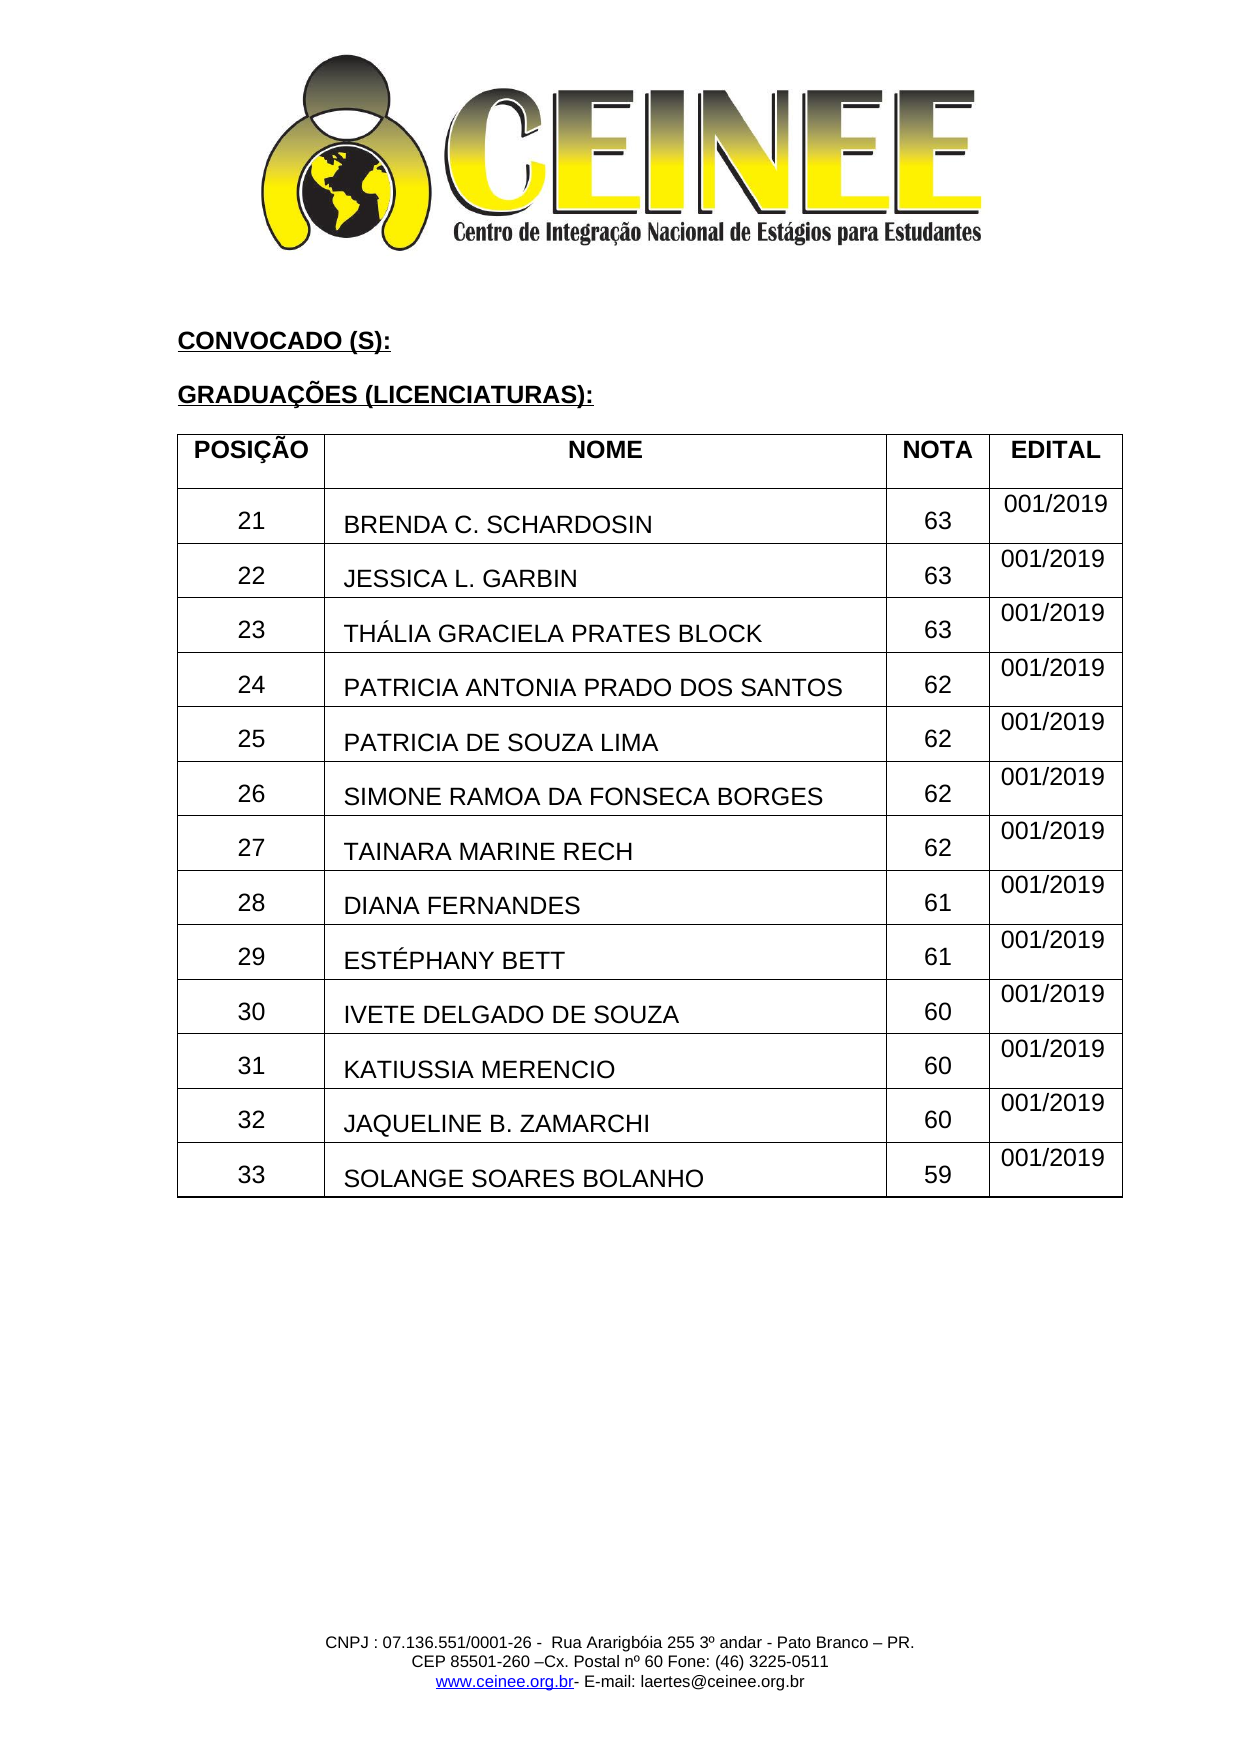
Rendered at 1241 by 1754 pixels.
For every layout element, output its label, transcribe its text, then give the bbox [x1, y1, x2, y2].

table_cell 62 [887, 707, 989, 761]
table_cell 60 [887, 1089, 989, 1142]
table_cell 62 [887, 653, 989, 706]
table_cell 001/2019 [990, 816, 1122, 869]
table_cell 001/2019 [990, 1034, 1122, 1087]
table_cell 33 [178, 1143, 324, 1196]
table_cell 62 [887, 762, 989, 815]
table_cell 60 [887, 980, 989, 1033]
table_cell DIANA FERNANDES [325, 871, 886, 924]
table_cell JESSICA L. GARBIN [325, 544, 886, 597]
table_header POSIÇÃO [178, 435, 324, 488]
table_cell 21 [178, 489, 324, 543]
table_cell IVETE DELGADO DE SOUZA [325, 980, 886, 1033]
table_cell 26 [178, 762, 324, 815]
table_cell 001/2019 [990, 1143, 1122, 1196]
table_cell 61 [887, 925, 989, 978]
table_cell 001/2019 [990, 707, 1122, 761]
table_cell SOLANGE SOARES BOLANHO [325, 1143, 886, 1196]
table_cell 63 [887, 544, 989, 597]
table_cell 31 [178, 1034, 324, 1087]
table_cell 001/2019 [990, 653, 1122, 706]
table_cell PATRICIA DE SOUZA LIMA [325, 707, 886, 761]
table_cell 001/2019 [990, 1089, 1122, 1142]
table_header NOME [325, 435, 886, 488]
table_cell JAQUELINE B. ZAMARCHI [325, 1089, 886, 1142]
table_cell 001/2019 [990, 598, 1122, 652]
table_cell 32 [178, 1089, 324, 1142]
table_cell 62 [887, 816, 989, 869]
table_cell 63 [887, 489, 989, 543]
table_cell PATRICIA ANTONIA PRADO DOS SANTOS [325, 653, 886, 706]
table_cell 001/2019 [990, 925, 1122, 978]
table_cell 001/2019 [990, 544, 1122, 597]
picture [250, 47, 990, 272]
table_cell BRENDA C. SCHARDOSIN [325, 489, 886, 543]
table_cell 25 [178, 707, 324, 761]
text CONVOCADO (S): [177, 326, 1063, 355]
table_cell 29 [178, 925, 324, 978]
table_cell SIMONE RAMOA DA FONSECA BORGES [325, 762, 886, 815]
table_cell TAINARA MARINE RECH [325, 816, 886, 869]
table_cell 001/2019 [990, 762, 1122, 815]
table_cell THÁLIA GRACIELA PRATES BLOCK [325, 598, 886, 652]
table_cell 24 [178, 653, 324, 706]
text GRADUAÇÕES (LICENCIATURAS): [177, 380, 1063, 408]
table_header NOTA [887, 435, 989, 488]
table_header EDITAL [990, 435, 1122, 488]
table_cell 27 [178, 816, 324, 869]
table_cell 001/2019 [990, 980, 1122, 1033]
table_cell ESTÉPHANY BETT [325, 925, 886, 978]
table_cell KATIUSSIA MERENCIO [325, 1034, 886, 1087]
table_cell 30 [178, 980, 324, 1033]
table_cell 22 [178, 544, 324, 597]
table_cell 61 [887, 871, 989, 924]
table_cell 001/2019 [990, 489, 1122, 543]
table_cell 23 [178, 598, 324, 652]
table_cell 59 [887, 1143, 989, 1196]
table_cell 60 [887, 1034, 989, 1087]
table_cell 63 [887, 598, 989, 652]
table_cell 001/2019 [990, 871, 1122, 924]
table_cell 28 [178, 871, 324, 924]
